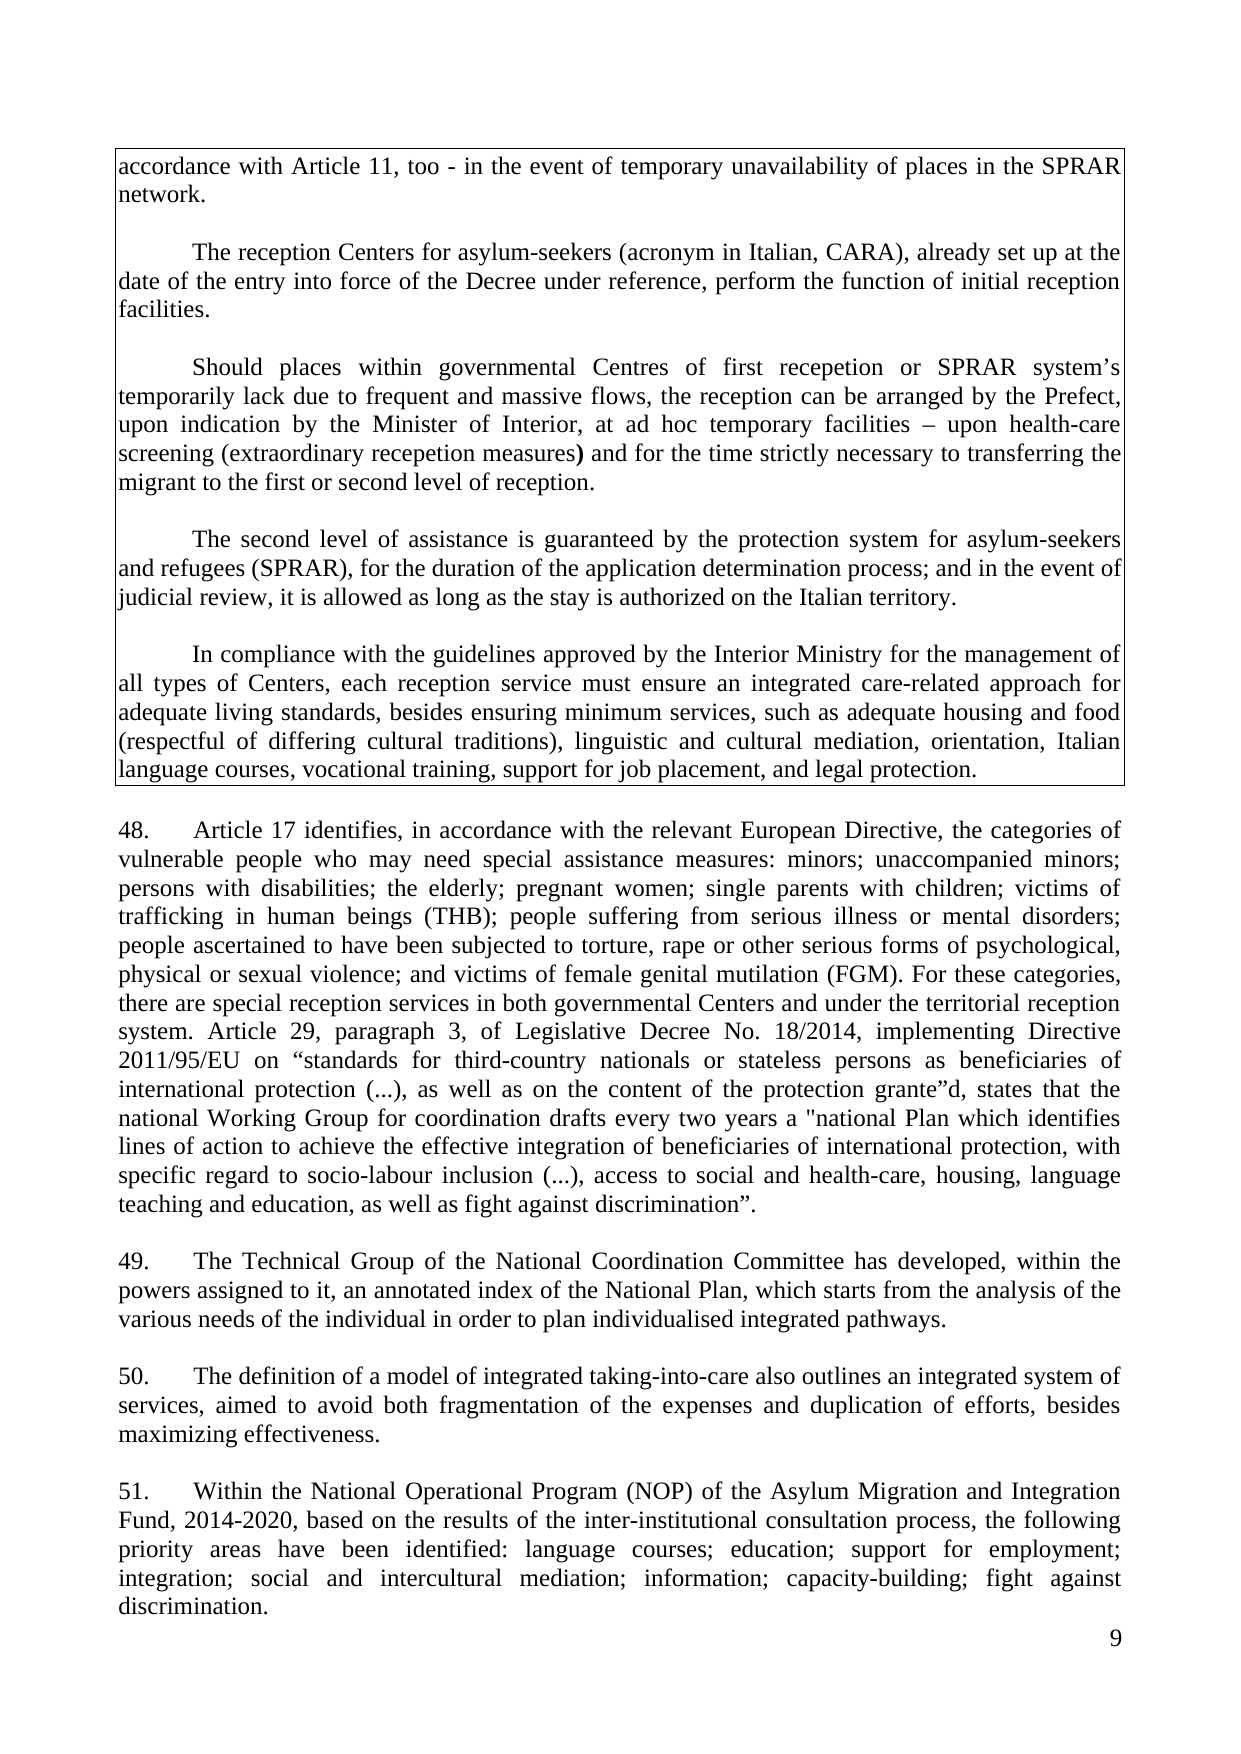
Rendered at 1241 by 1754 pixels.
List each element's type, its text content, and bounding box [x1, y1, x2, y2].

text 48. Article 17 identifies, in accordance with the relevant European Directive, the categories of vulnerable people who may need special assistance measures: minors; unaccompanied minors; persons with disabilities; the elderly; pregnant women; single parents with children; victims of trafficking in human beings (THB); people suffering from serious illness or mental disorders; people ascertained to have been subjected to torture, rape or other serious forms of psychological, physical or sexual violence; and victims of female genital mutilation (FGM). For these categories, there are special reception services in both governmental Centers and under the territorial reception system. Article 29, paragraph 3, of Legislative Decree No. 18/2014, implementing Directive 2011/95/EU on “standards for third-country nationals or stateless persons as beneficiaries of international protection (...), as well as on the content of the protection grante”d, states that the national Working Group for coordination drafts every two years a "national Plan which identifies lines of action to achieve the effective integration of beneficiaries of international protection, with specific regard to socio-labour inclusion (...), access to social and health-care, housing, language teaching and education, as well as fight against discrimination”. [118, 815, 1122, 1218]
text The reception Centers for asylum-seekers (acronym in Italian, CARA), already set up at the date of the entry into force of the Decree under reference, perform the function of initial reception facilities. [118, 237, 1122, 323]
text Should places within governmental Centres of first recepetion or SPRAR system’s temporarily lack due to frequent and massive flows, the reception can be arranged by the Prefect, upon indication by the Minister of Interior, at ad hoc temporary facilities – upon health-care screening (extraordinary recepetion measures) and for the time strictly necessary to transferring the migrant to the first or second level of reception. [118, 352, 1122, 496]
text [116, 149, 1124, 208]
text 51. Within the National Operational Program (NOP) of the Asylum Migration and Integration Fund, 2014-2020, based on the results of the inter-institutional consultation process, the following priority areas have been identified: language courses; education; support for employment; integration; social and intercultural mediation; information; capacity-building; fight against discrimination. [118, 1476, 1122, 1620]
text 49. The Technical Group of the National Coordination Committee has developed, within the powers assigned to it, an annotated index of the National Plan, which starts from the analysis of the various needs of the individual in order to plan individualised integrated pathways. [118, 1246, 1122, 1333]
text The second level of assistance is guaranteed by the protection system for asylum-seekers and refugees (SPRAR), for the duration of the application determination process; and in the event of judicial review, it is allowed as long as the stay is authorized on the Italian territory. [118, 524, 1122, 611]
text In compliance with the guidelines approved by the Interior Ministry for the management of all types of Centers, each reception service must ensure an integrated care-related approach for adequate living standards, besides ensuring minimum services, such as adequate housing and food (respectful of differing cultural traditions), linguistic and cultural mediation, orientation, Italian language courses, vocational training, support for job placement, and legal protection. [116, 636, 1124, 785]
text 50. The definition of a model of integrated taking-into-care also outlines an integrated system of services, aimed to avoid both fragmentation of the expenses and duplication of efforts, besides maximizing effectiveness. [118, 1361, 1122, 1448]
